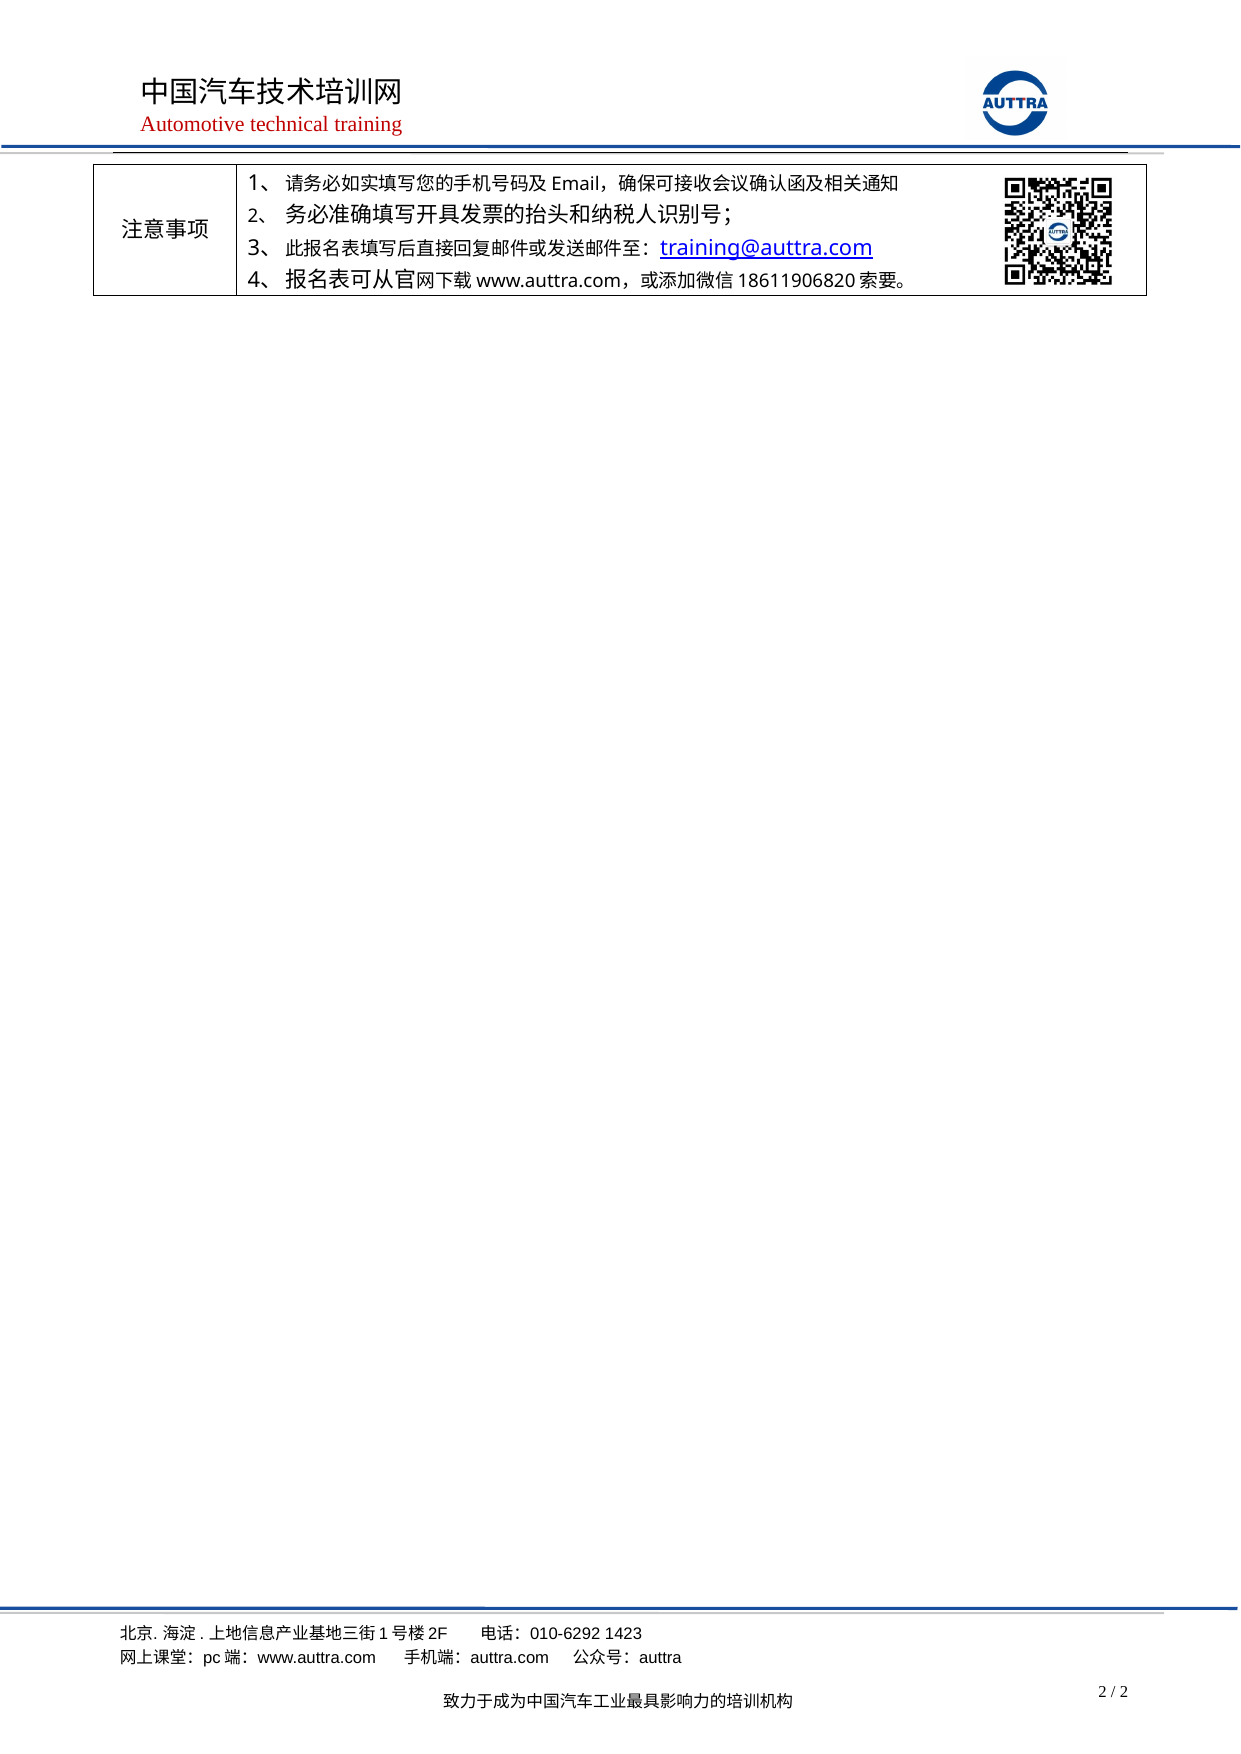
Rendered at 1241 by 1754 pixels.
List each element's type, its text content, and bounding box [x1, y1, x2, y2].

picture [965, 56, 1067, 140]
table_cell 注意事项 [94, 165, 236, 294]
picture [996, 169, 1120, 293]
table_cell 请务必如实填写您的手机号码及Email，确保可接收会议确认函及相关通知 务必准确填写开具发票的抬头和纳税人识别号； 此报名表填写后直接回复邮件或发送邮件至：training@auttra.com 报名表可从官网下载www.auttra.com，或添加微信18611906820索要。 [237, 165, 1146, 294]
